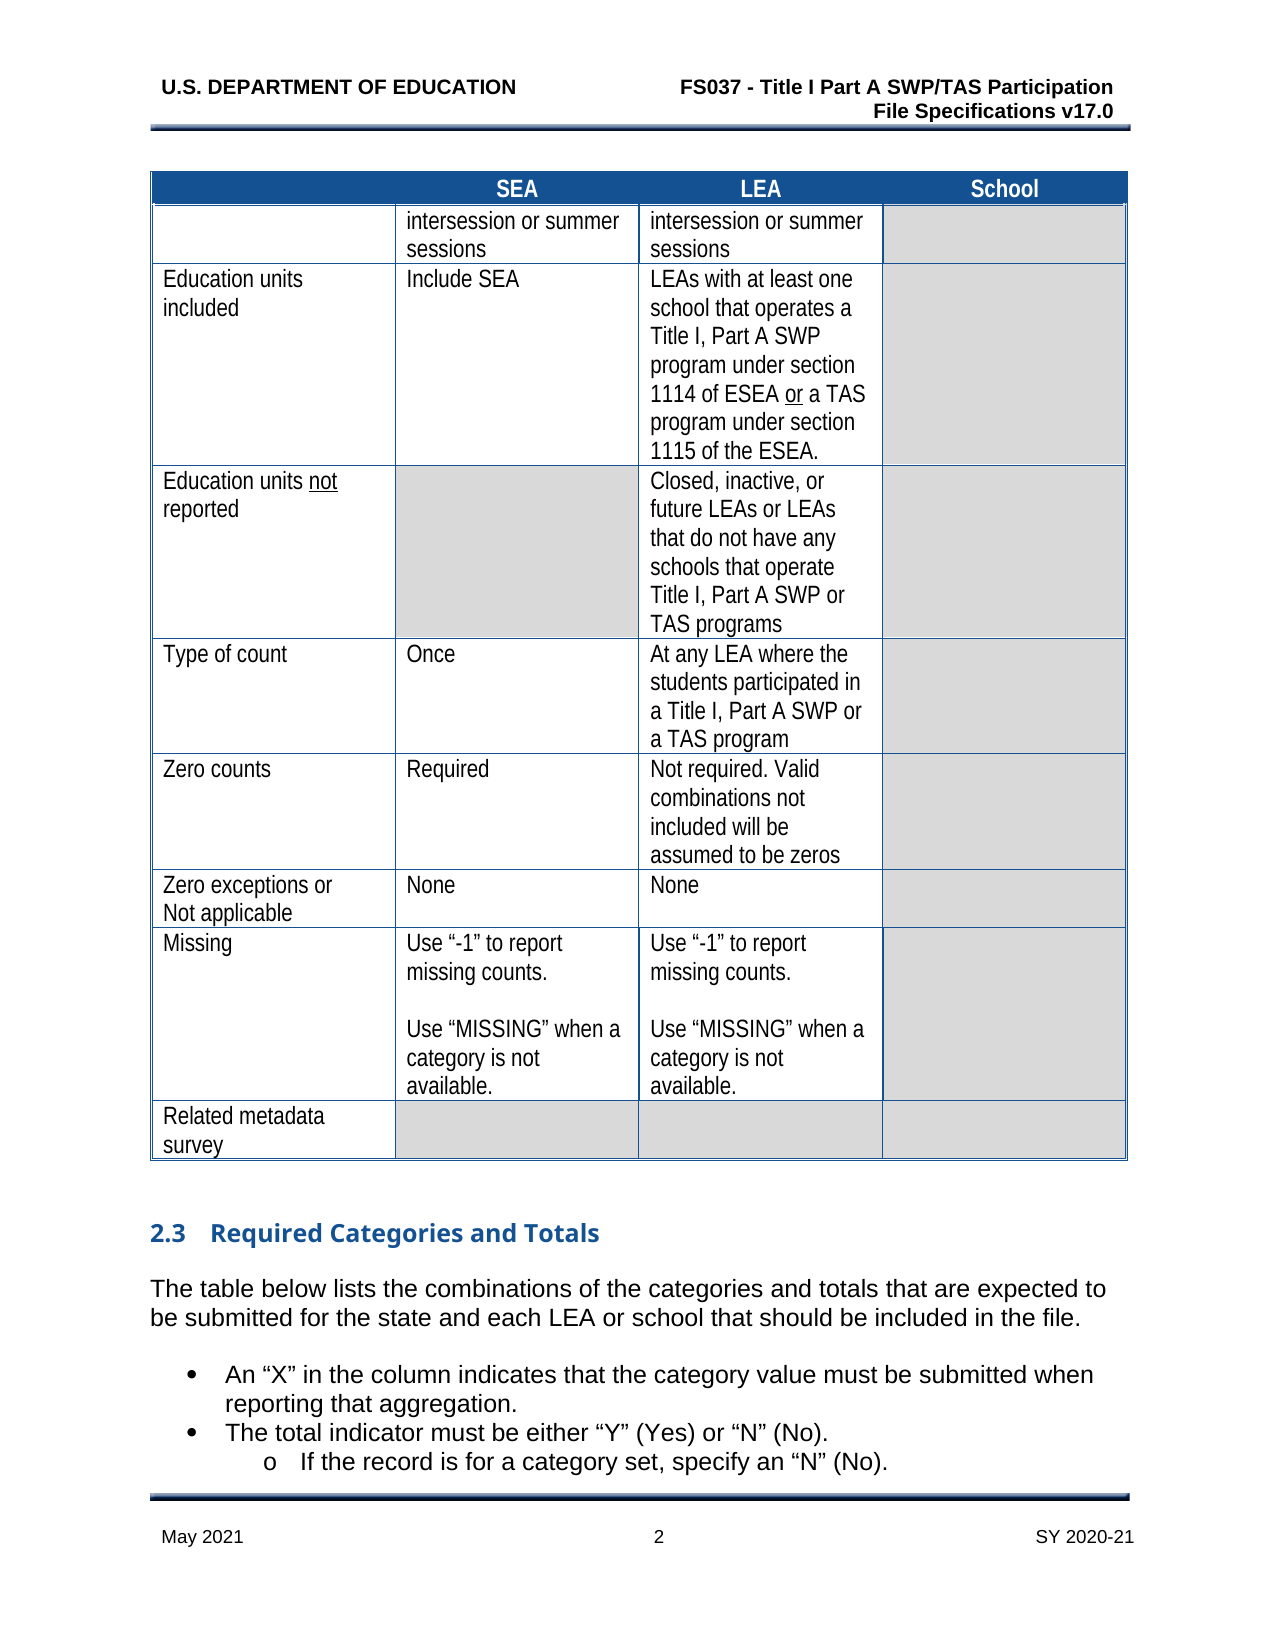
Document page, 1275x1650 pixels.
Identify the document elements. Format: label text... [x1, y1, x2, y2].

table_header LEA [639, 172, 883, 203]
table_cell Regular School Year - The instructional period not including intersession or summer sessions [640, 206, 882, 263]
table_cell Zero counts [153, 754, 395, 869]
table_cell None [639, 870, 882, 927]
table_header School [883, 174, 1125, 203]
table_cell [883, 1101, 1125, 1158]
table_cell [883, 754, 1125, 869]
table_cell Regular School Year - The instructional period not including intersession or summer sessions [396, 206, 638, 263]
table_cell [883, 639, 1125, 753]
picture [150, 122, 1138, 131]
table_cell [883, 264, 1125, 464]
subtitle Required Categories and Totals [150, 1215, 1125, 1249]
table_cell [883, 466, 1125, 637]
table_cell LEAs with at least one school that operates a Title I, Part A SWP program under section 1114 of ESEA or a TAS program under section 1115 of the ESEA. [639, 264, 882, 464]
table_cell Reporting Period [153, 203, 395, 263]
table_cell Include SEA [396, 264, 638, 464]
list An “X” in the column indicates that the category value must be submitted when reporting that aggregation. [187, 1361, 1125, 1418]
table_header [153, 174, 395, 203]
picture [150, 1493, 1130, 1501]
table_cell Use “-1” to report missing counts. Use “MISSING” when a category is not available. [396, 928, 638, 1100]
table_cell Related metadata survey [153, 1101, 395, 1158]
table_cell None [396, 870, 638, 927]
table_cell Closed, inactive, or future LEAs or LEAs that do not have any schools that operate Title I, Part A SWP or TAS programs [639, 466, 882, 637]
table_cell [639, 1101, 882, 1158]
table_cell Zero exceptions or Not applicable [153, 870, 395, 927]
table_cell Education units included [153, 264, 395, 464]
table_cell Required [396, 754, 638, 869]
table_cell [396, 1101, 638, 1158]
table_cell [883, 870, 1125, 927]
table_cell Missing [153, 928, 395, 1100]
table_cell At any LEA where the students participated in a Title I, Part A SWP or a TAS program [639, 639, 882, 753]
table_cell Type of count [153, 639, 395, 753]
table_cell Not required. Valid combinations not included will be assumed to be zeros [639, 754, 882, 869]
table_cell Education units not reported [153, 466, 395, 637]
table_header SEA [395, 172, 639, 203]
table_cell [884, 928, 1125, 1100]
table_cell [396, 466, 638, 637]
table_cell [884, 203, 1125, 263]
list The total indicator must be either “Y” (Yes) or “N” (No). [187, 1418, 1125, 1447]
table_cell Once [396, 639, 638, 753]
text The table below lists the combinations of the categories and totals that are expected to be submitted for the state and each LEA or school that should be included in the file. [150, 1274, 1125, 1332]
table_cell Use “-1” to report missing counts. Use “MISSING” when a category is not available. [640, 928, 882, 1100]
list If the record is for a category set, specify an “N” (No). [262, 1447, 1125, 1478]
